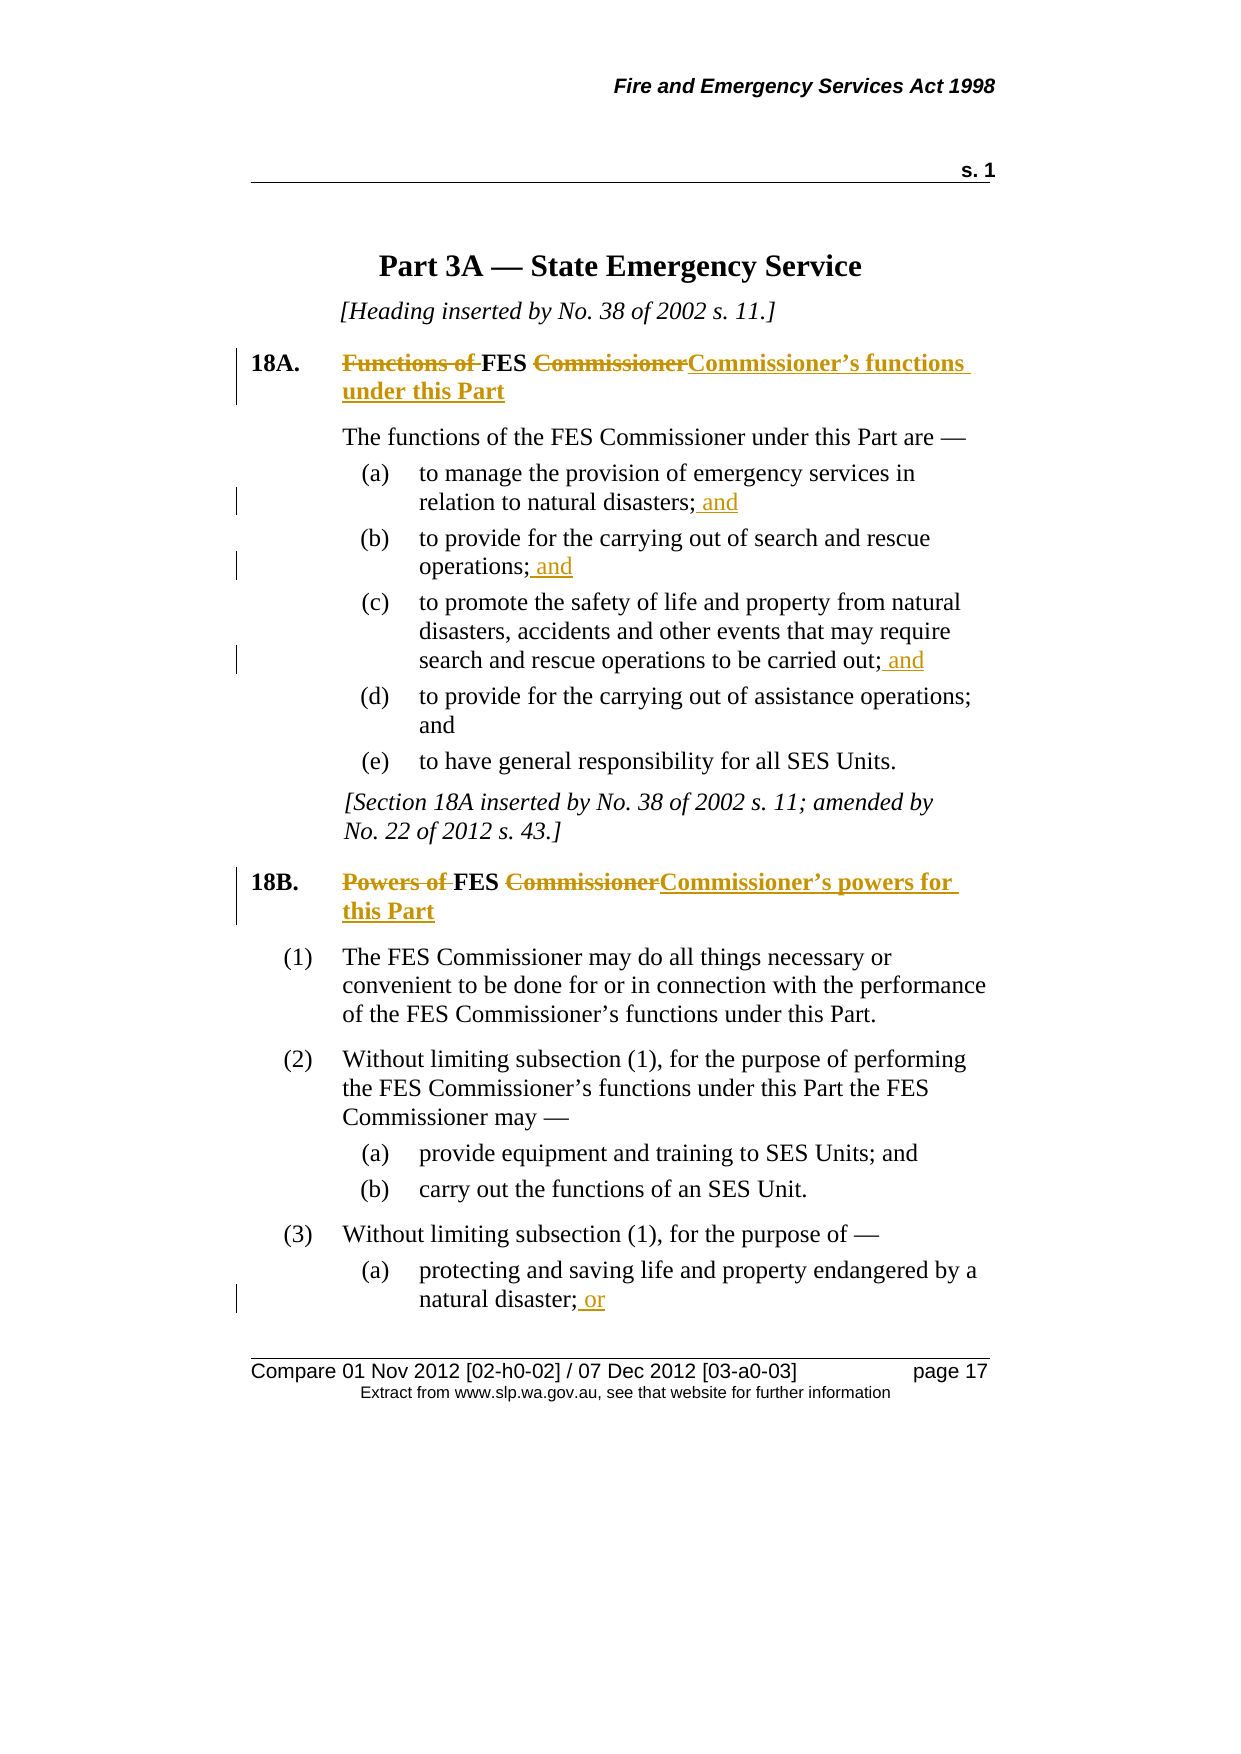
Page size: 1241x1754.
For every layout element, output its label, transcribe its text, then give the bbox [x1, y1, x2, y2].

text (3) Without limiting subsection (1), for the purpose of — [251, 1219, 990, 1248]
text (2) Without limiting subsection (1), for the purpose of performing the FES Commissioner’s functions under this Part the Commissioner may — [251, 1044, 990, 1131]
text The functions of the Commissioner under this Part are — [251, 422, 990, 451]
text (1) The Commissioner may do all things necessary or convenient to be done for or in connection with the performance of the FES Commissioner’s functions under this Part. [251, 942, 990, 1028]
text [Section 18A inserted by No. 38 of 2002 s. 11; amended by No. 22 of 2012 s. 43.] [251, 787, 990, 844]
text (a) protecting and saving life and property endangered by a natural disaster; [251, 1256, 990, 1313]
subtitle 18A. [251, 348, 990, 405]
text (b) to provide for the carrying out of search and rescue operations; [251, 523, 990, 580]
text (c) to promote the safety of life and property from natural disasters, accidents and other events that may require search and rescue operations to be carried out; [251, 587, 990, 674]
subtitle [Heading inserted by No. 38 of 2002 s. 11.] [251, 296, 990, 325]
text (e) to have general responsibility for all SES Units. [251, 746, 990, 774]
text (d) to provide for the carrying out of assistance operations; and [251, 681, 990, 738]
text (b) carry out the functions of an SES Unit. [251, 1174, 990, 1203]
text (a) provide equipment and training to SES Units; and [251, 1138, 990, 1167]
text (a) to manage the provision of emergency services in relation to natural disasters; [251, 458, 990, 515]
subtitle Part 3A — State Emergency Service [251, 247, 990, 283]
subtitle 18B. [251, 867, 990, 925]
